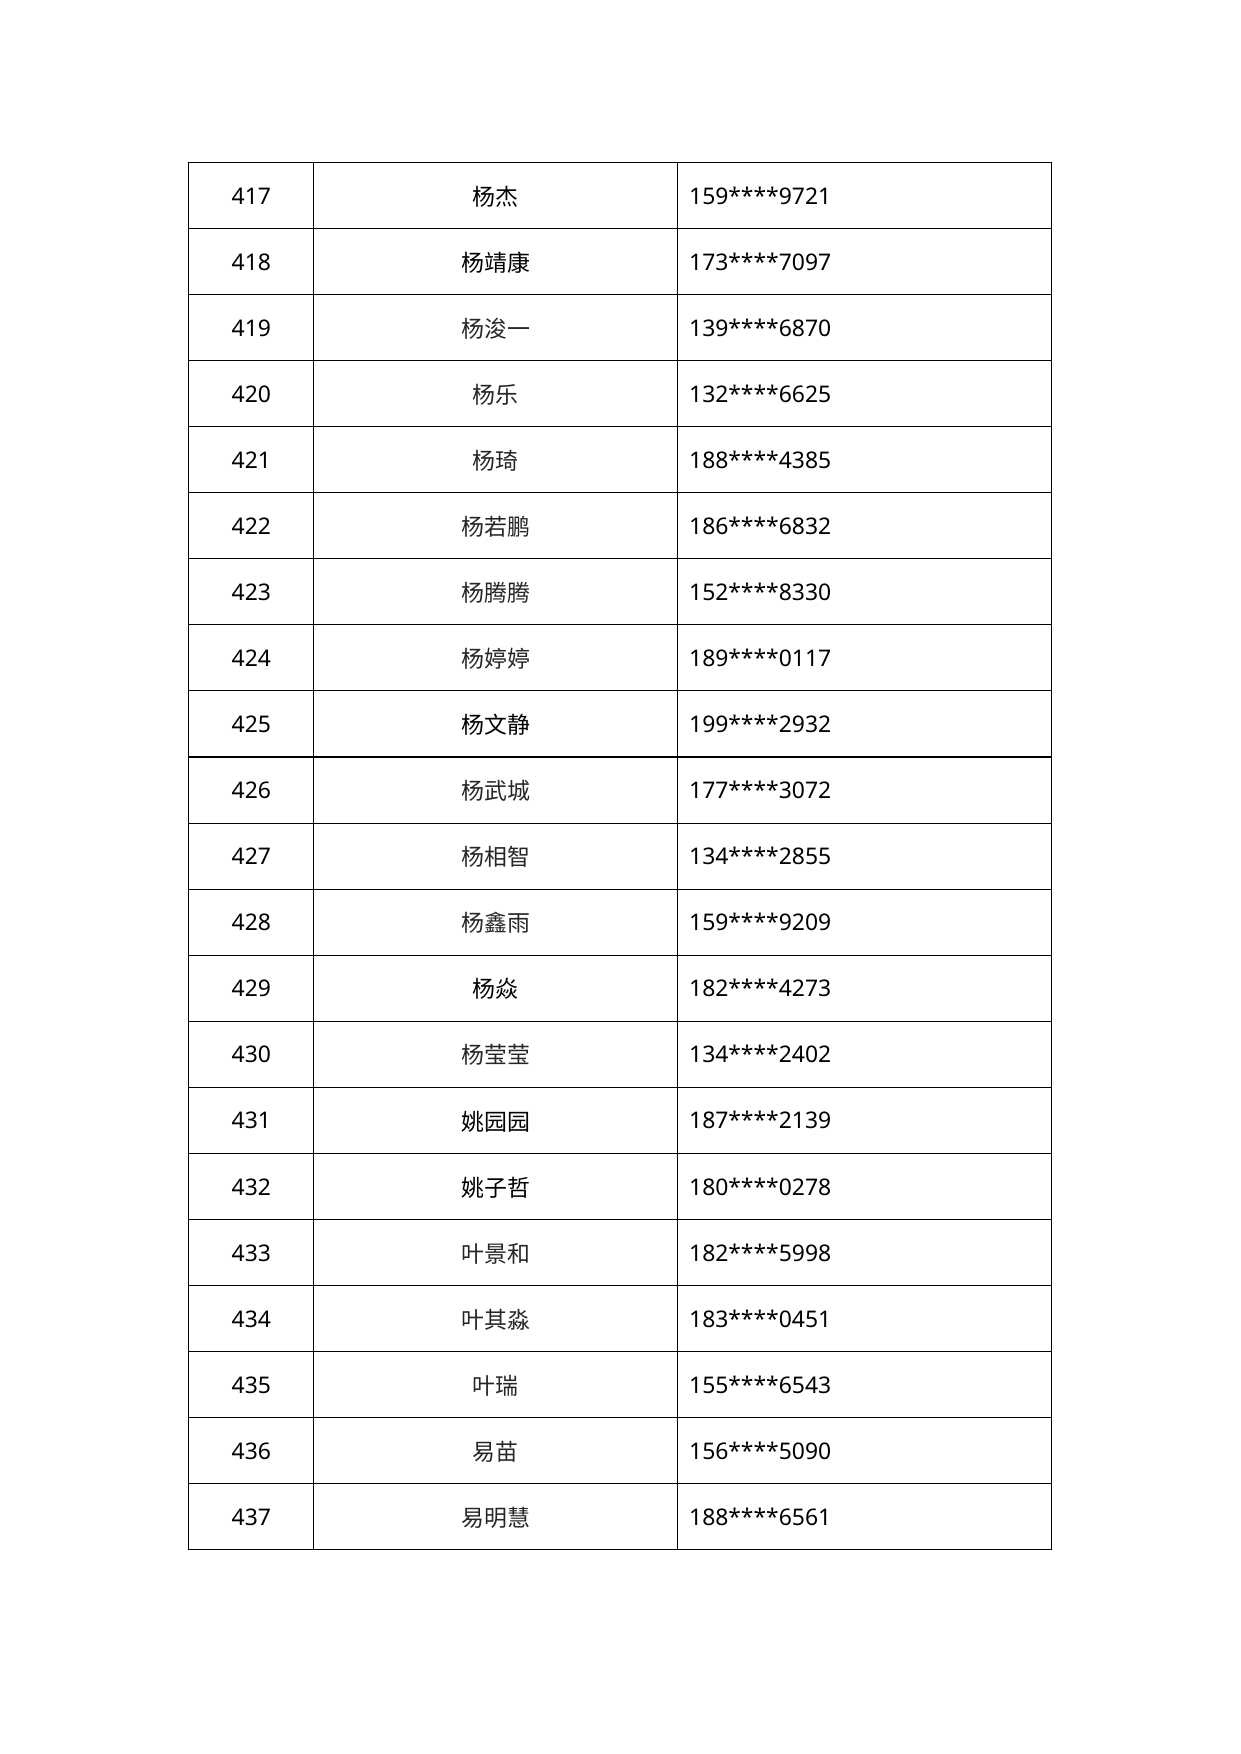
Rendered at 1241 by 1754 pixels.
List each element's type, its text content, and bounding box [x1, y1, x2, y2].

table_cell 199****2932 [678, 691, 1051, 756]
table_cell 杨相智 [314, 824, 677, 888]
table_cell 423 [189, 559, 313, 624]
table_cell 杨婷婷 [314, 625, 677, 690]
table_cell 419 [189, 295, 313, 360]
table_cell 杨若鹏 [314, 493, 677, 558]
table_cell 叶瑞 [314, 1352, 677, 1417]
table_cell 杨腾腾 [314, 559, 677, 624]
table_cell 427 [189, 824, 313, 888]
table_cell 189****0117 [678, 625, 1051, 690]
table_cell 421 [189, 427, 313, 492]
table_cell 杨琦 [314, 427, 677, 492]
table_cell 437 [189, 1484, 313, 1549]
table_cell 177****3072 [678, 758, 1051, 822]
table_cell 杨鑫雨 [314, 890, 677, 954]
table_cell 434 [189, 1286, 313, 1351]
table_cell 杨杰 [314, 163, 677, 228]
table_cell 姚子哲 [314, 1154, 677, 1219]
table_cell 182****5998 [678, 1220, 1051, 1285]
table_cell 叶其淼 [314, 1286, 677, 1351]
table_cell 180****0278 [678, 1154, 1051, 1219]
table_cell 186****6832 [678, 493, 1051, 558]
table_cell 杨乐 [314, 361, 677, 426]
table_cell 159****9209 [678, 890, 1051, 954]
table_cell 易明慧 [314, 1484, 677, 1549]
table_cell 429 [189, 956, 313, 1021]
table_cell 431 [189, 1088, 313, 1153]
table_cell 424 [189, 625, 313, 690]
table_cell 182****4273 [678, 956, 1051, 1021]
table_cell 杨浚一 [314, 295, 677, 360]
table_cell 435 [189, 1352, 313, 1417]
table_cell 183****0451 [678, 1286, 1051, 1351]
table_cell 152****8330 [678, 559, 1051, 624]
table_cell 436 [189, 1418, 313, 1483]
table_cell 425 [189, 691, 313, 756]
table_cell 叶景和 [314, 1220, 677, 1285]
table_cell 422 [189, 493, 313, 558]
table_cell 杨莹莹 [314, 1022, 677, 1087]
table_cell 134****2855 [678, 824, 1051, 888]
table_cell 杨文静 [314, 691, 677, 756]
table_cell 173****7097 [678, 229, 1051, 294]
table_cell 188****4385 [678, 427, 1051, 492]
table_cell 433 [189, 1220, 313, 1285]
table_cell 杨靖康 [314, 229, 677, 294]
table_cell 134****2402 [678, 1022, 1051, 1087]
table_cell 155****6543 [678, 1352, 1051, 1417]
table_cell 杨焱 [314, 956, 677, 1021]
table_cell 418 [189, 229, 313, 294]
table_cell 132****6625 [678, 361, 1051, 426]
table_cell 426 [189, 758, 313, 822]
table_cell 188****6561 [678, 1484, 1051, 1549]
table_cell 187****2139 [678, 1088, 1051, 1153]
table_cell 432 [189, 1154, 313, 1219]
table_cell 姚园园 [314, 1088, 677, 1153]
table_cell 428 [189, 890, 313, 954]
table_cell 易苗 [314, 1418, 677, 1483]
table_cell 417 [189, 163, 313, 228]
table_cell 杨武城 [314, 758, 677, 822]
table_cell 420 [189, 361, 313, 426]
table_cell 156****5090 [678, 1418, 1051, 1483]
table_cell 430 [189, 1022, 313, 1087]
table_cell 139****6870 [678, 295, 1051, 360]
table_cell 159****9721 [678, 163, 1051, 228]
